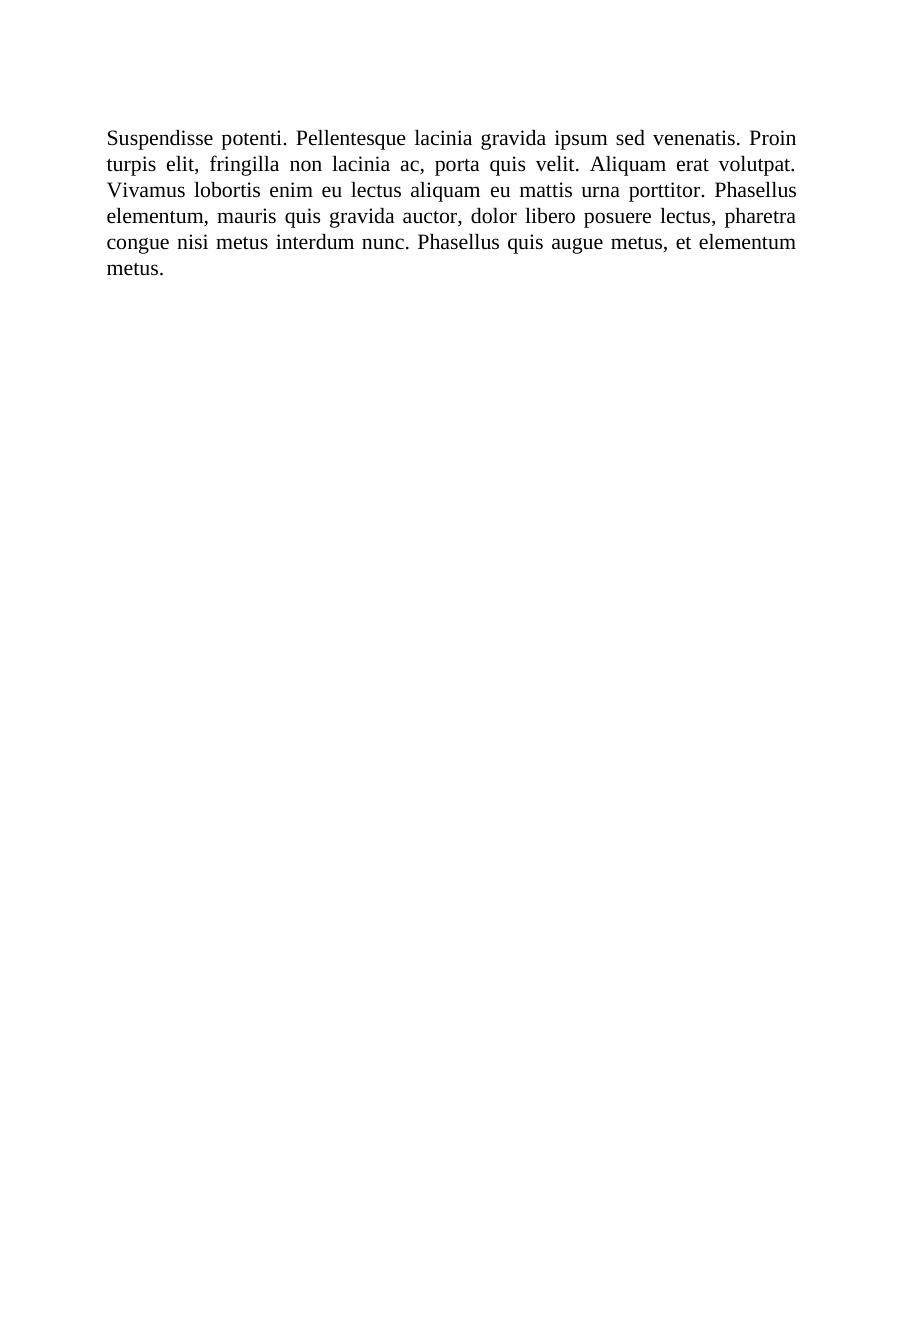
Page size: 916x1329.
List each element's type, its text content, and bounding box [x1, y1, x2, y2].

text Suspendisse potenti. Pellentesque lacinia gravida ipsum sed venenatis. Proin turpis elit, fringilla non lacinia ac, porta quis velit. Aliquam erat volutpat. Vivamus lobortis enim eu lectus aliquam eu mattis urna porttitor. Phasellus elementum, mauris quis gravida auctor, dolor libero posuere lectus, pharetra congue nisi metus interdum nunc. Phasellus quis augue metus, et elementum metus. [106, 124, 797, 280]
